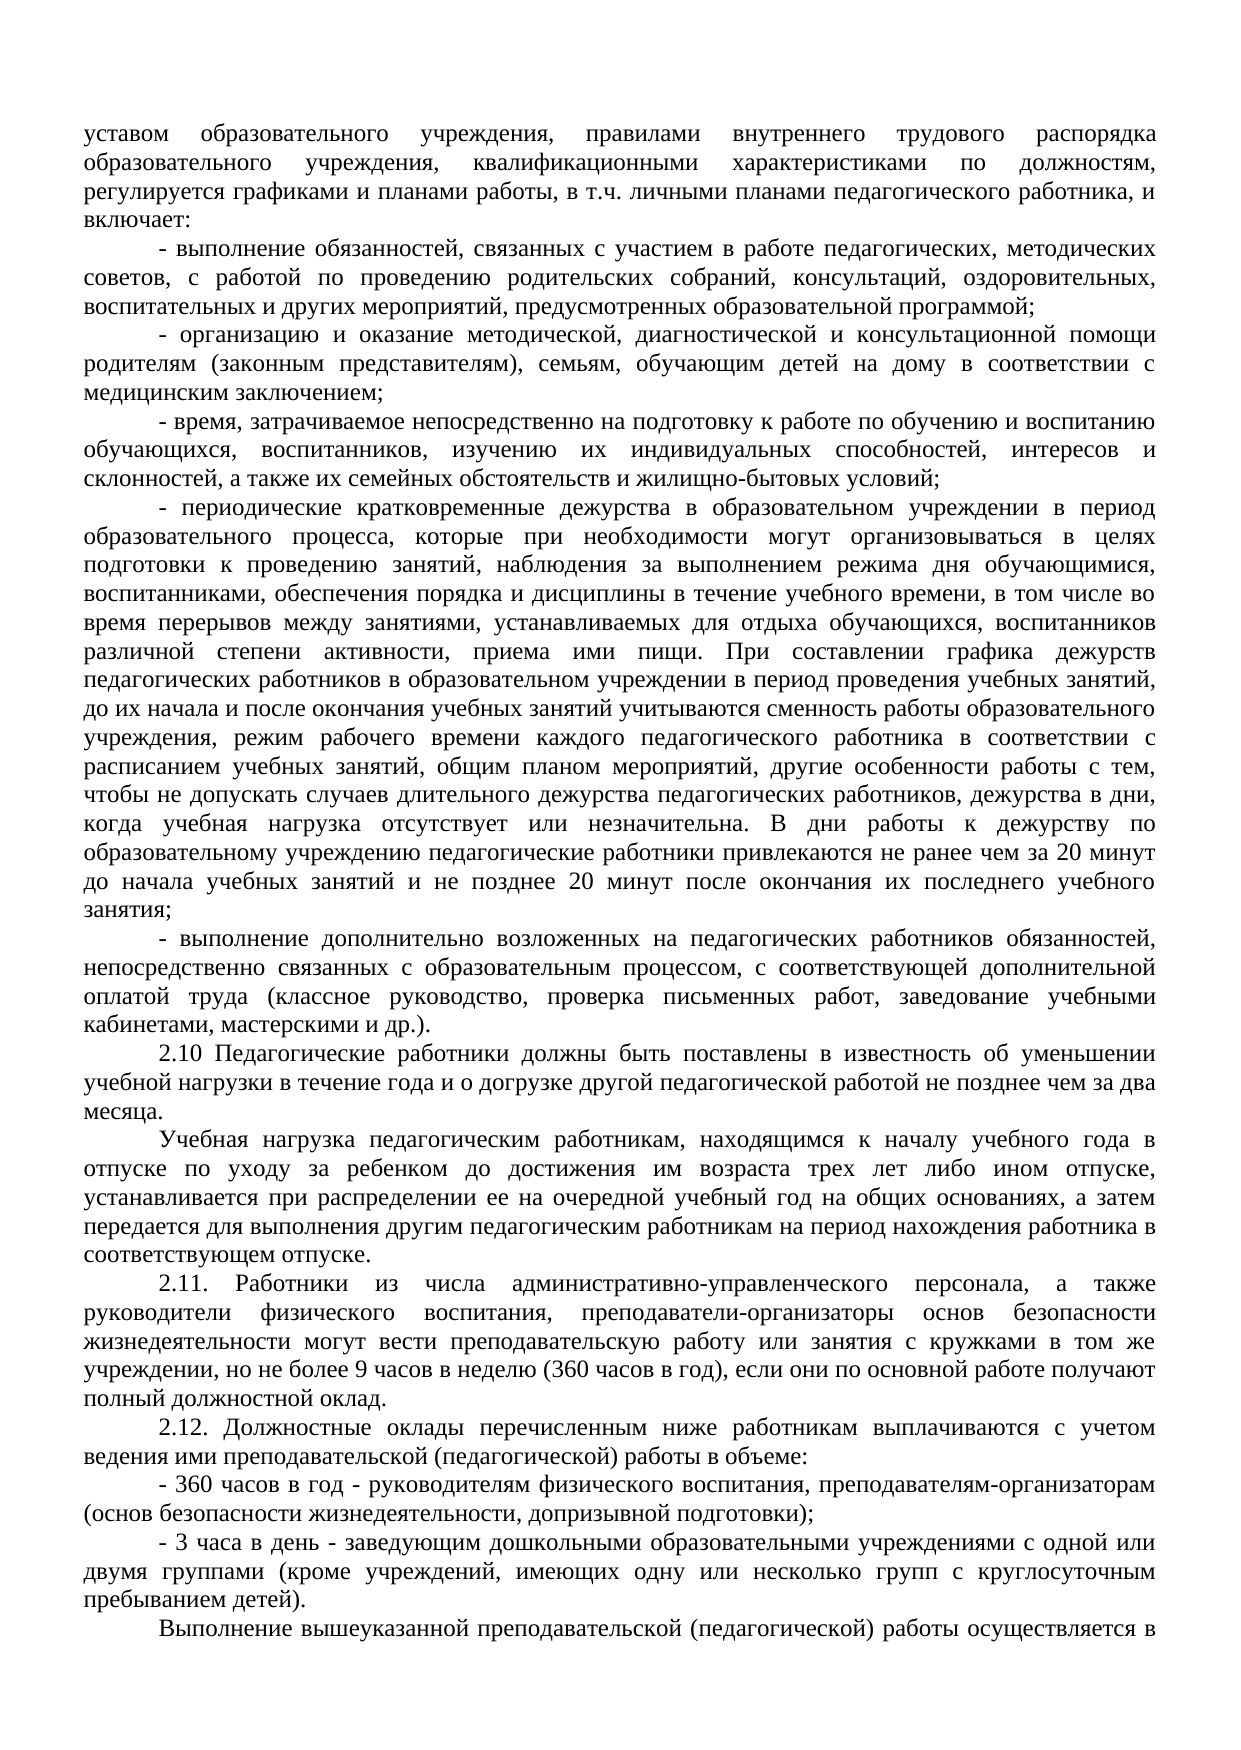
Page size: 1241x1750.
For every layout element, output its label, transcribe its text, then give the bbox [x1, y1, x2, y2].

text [83, 1613, 1157, 1642]
text Учебная нагрузка педагогическим работникам, находящимся к началу учебного года в отпуске по уходу за ребенком до достижения им возраста трех лет либо ином отпуске, устанавливается при распределении ее на очередной учебный год на общих основаниях, а затем передается для выполнения другим педагогическим работникам на период нахождения работника в соответствующем отпуске. [83, 1124, 1157, 1268]
text - выполнение обязанностей, связанных с участием в работе педагогических, методических советов, с работой по проведению родительских собраний, консультаций, оздоровительных, воспитательных и других мероприятий, предусмотренных образовательной программой; [83, 233, 1157, 319]
text - 3 часа в день - заведующим дошкольными образовательными учреждениями с одной или двумя группами (кроме учреждений, имеющих одну или несколько групп с круглосуточным пребыванием детей). [83, 1527, 1157, 1613]
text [83, 118, 1157, 233]
text 2.10 Педагогические работники должны быть поставлены в известность об уменьшении учебной нагрузки в течение года и о догрузке другой педагогической работой не позднее чем за два месяца. [83, 1038, 1157, 1124]
text - время, затрачиваемое непосредственно на подготовку к работе по обучению и воспитанию обучающихся, воспитанников, изучению их индивидуальных способностей, интересов и склонностей, а также их семейных обстоятельств и жилищно-бытовых условий; [83, 406, 1157, 492]
text - 360 часов в год - руководителям физического воспитания, преподавателям-организаторам (основ безопасности жизнедеятельности, допризывной подготовки); [83, 1469, 1157, 1527]
text - периодические кратковременные дежурства в образовательном учреждении в период образовательного процесса, которые при необходимости могут организовываться в целях подготовки к проведению занятий, наблюдения за выполнением режима дня обучающимися, воспитанниками, обеспечения порядка и дисциплины в течение учебного времени, в том числе во время перерывов между занятиями, устанавливаемых для отдыха обучающихся, воспитанников различной степени активности, приема ими пищи. При составлении графика дежурств педагогических работников в образовательном учреждении в период проведения учебных занятий, до их начала и после окончания учебных занятий учитываются сменность работы образовательного учреждения, режим рабочего времени каждого педагогического работника в соответствии с расписанием учебных занятий, общим планом мероприятий, другие особенности работы с тем, чтобы не допускать случаев длительного дежурства педагогических работников, дежурства в дни, когда учебная нагрузка отсутствует или незначительна. В дни работы к дежурству по образовательному учреждению педагогические работники привлекаются не ранее чем за 20 минут до начала учебных занятий и не позднее 20 минут после окончания их последнего учебного занятия; [83, 492, 1157, 923]
text 2.11. Работники из числа административно-управленческого персонала, а также руководители физического воспитания, преподаватели-организаторы основ безопасности жизнедеятельности могут вести преподавательскую работу или занятия с кружками в том же учреждении, но не более 9 часов в неделю (360 часов в год), если они по основной работе получают полный должностной оклад. [83, 1268, 1157, 1412]
text - организацию и оказание методической, диагностической и консультационной помощи родителям (законным представителям), семьям, обучающим детей на дому в соответствии с медицинским заключением; [83, 319, 1157, 406]
text - выполнение дополнительно возложенных на педагогических работников обязанностей, непосредственно связанных с образовательным процессом, с соответствующей дополнительной оплатой труда (классное руководство, проверка письменных работ, заведование учебными кабинетами, мастерскими и др.). [83, 923, 1157, 1038]
text 2.12. Должностные оклады перечисленным ниже работникам выплачиваются с учетом ведения ими преподавательской (педагогической) работы в объеме: [83, 1412, 1157, 1469]
